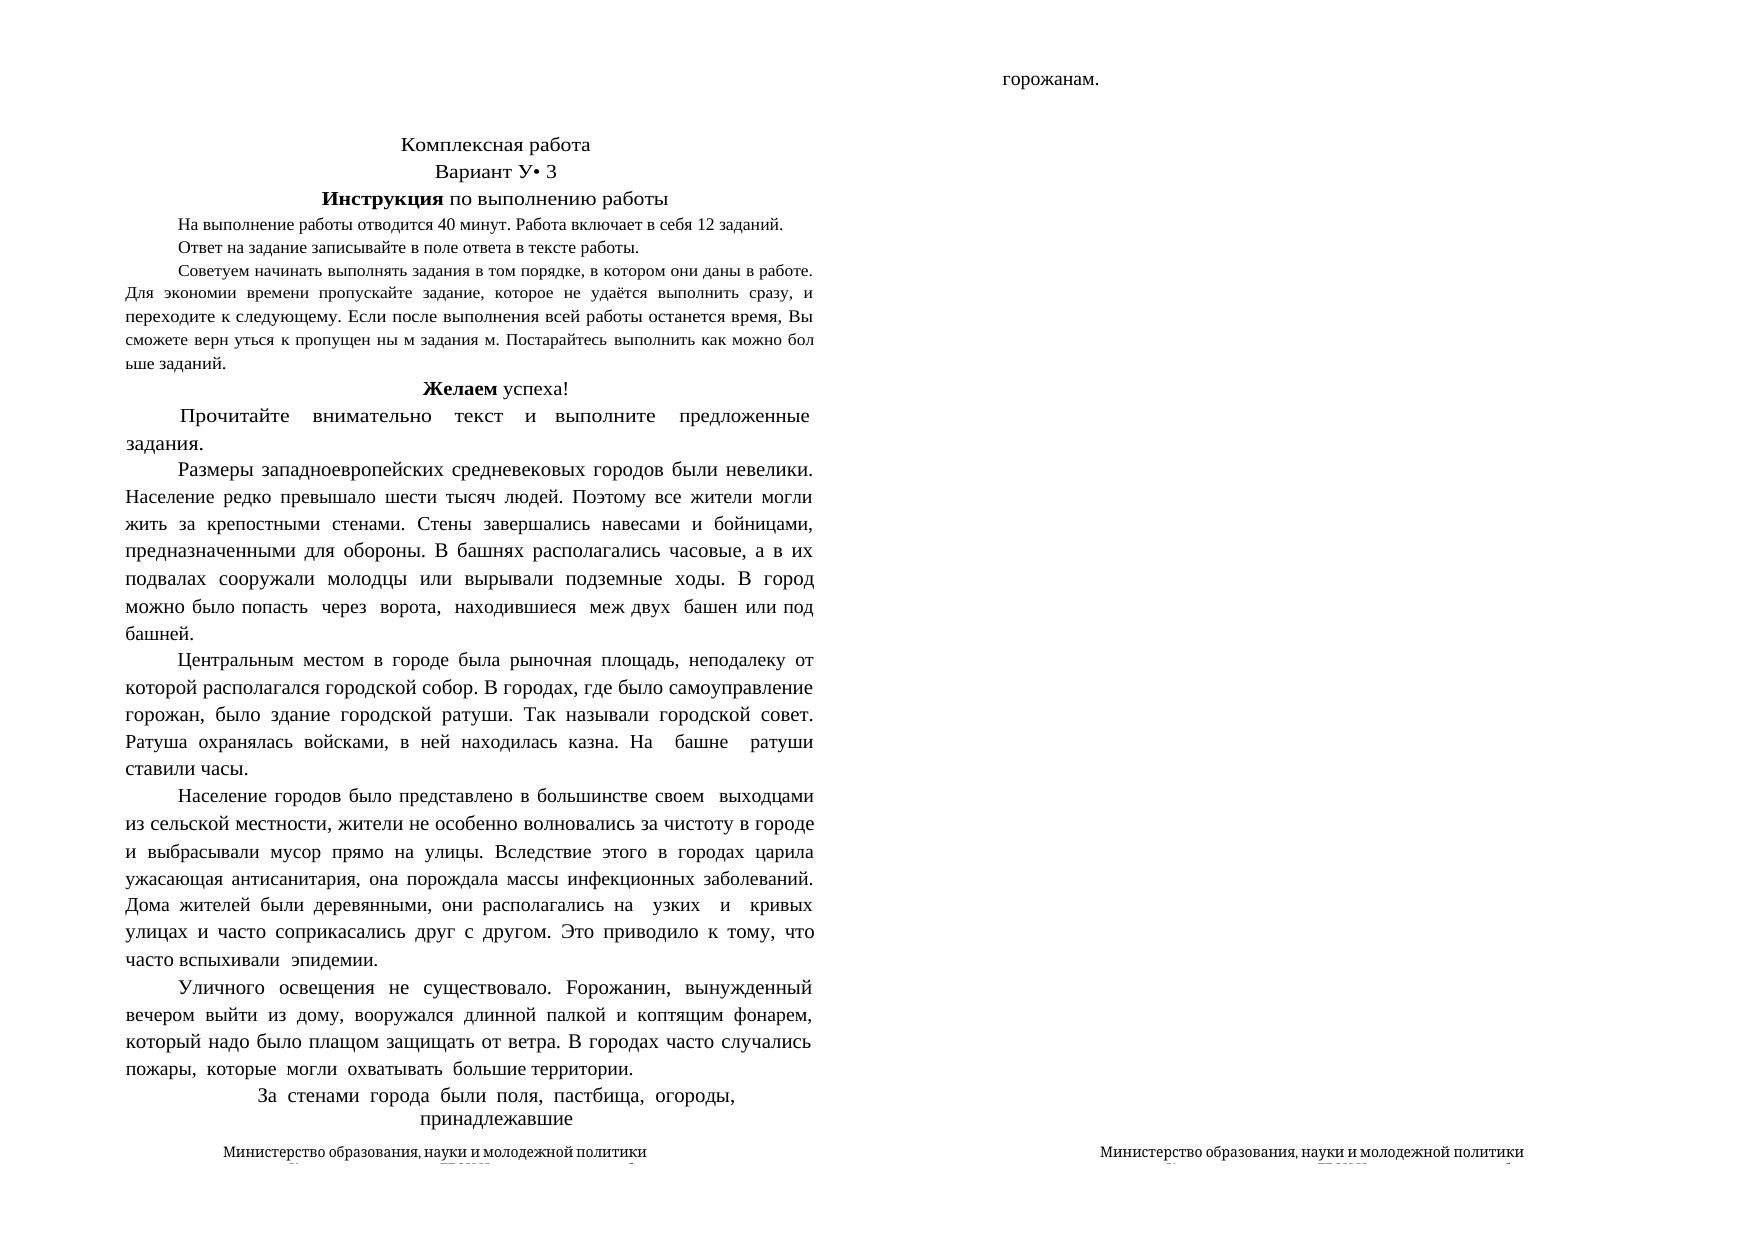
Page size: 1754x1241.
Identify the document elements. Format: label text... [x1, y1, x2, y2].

text Инструкция по выполнению работы [176, 187, 814, 210]
text На выполнение работы отводится 40 минут. Работа включает в себя 12 заданий. Ответ на задание записывайте в поле ответа в тексте работы. [178, 213, 814, 257]
text Уличного освещения не существовало. Fорожанин, вынужденный вечером выйти из дому, вооружался длинной палкой и коптящим фонарем, который надо было плащом защищать от ветра. В городах часто случались пожары, которые могли охватывать большие территории. [126, 975, 813, 1080]
text задания. [126, 430, 814, 454]
subtitle За стенами города были поля, пастбища, огороды, принадлежавшие [178, 1083, 814, 1131]
text Советуем начинать выполнять задания в том порядке, в котором они даны в работе. Для экономии времени пропускайте задание, которое не удаётся выполнить сразу, и переходите к следующему. Если после выполнения всей работы останется время, Вы сможете верн уться к пропущен ны м задания м. Постарайтесь выполнить как можно бол ьше заданий. [125, 261, 814, 373]
text горожанам. [1002, 67, 1706, 89]
text Комплексная работа Вариант У• 3 [399, 133, 592, 183]
text Желаем успеха! [399, 377, 593, 400]
text Прочитайте внимательно текст и выполните предложенные [175, 404, 814, 427]
text Размеры западноевропейских средневековых городов были невелики. Население редко превышало шести тысяч людей. Поэтому все жители могли жить за крепостными стенами. Стены завершались навесами и бойницами, предназначенными для обороны. В башнях располагались часовые, а в их подвалах сооружали молодцы или вырывали подземные ходы. В город можно было попасть через ворота, находившиеся меж двух башен или под башней. [125, 457, 814, 644]
text Центральным местом в городе была рыночная площадь, неподалеку от которой располагался городской собор. В городах, где было самоуправление горожан, было здание городской ратуши. Так называли городской совет. Ратуша охранялась войсками, в ней находилась казна. На башне ратуши ставили часы. [125, 648, 814, 780]
text Население городов было представлено в большинстве своем выходцами из сельской местности, жители не особенно волновались за чистоту в городе и выбрасывали мусор прямо на улицы. Вследствие этого в городах царила ужасающая антисанитария, она порождала массы инфекционных заболеваний. Дома жителей были деревянными, они располагались на узких и кривых улицах и часто соприкасались друг с другом. Это приводило к тому, что часто вспыхивали эпидемии. [125, 784, 814, 971]
